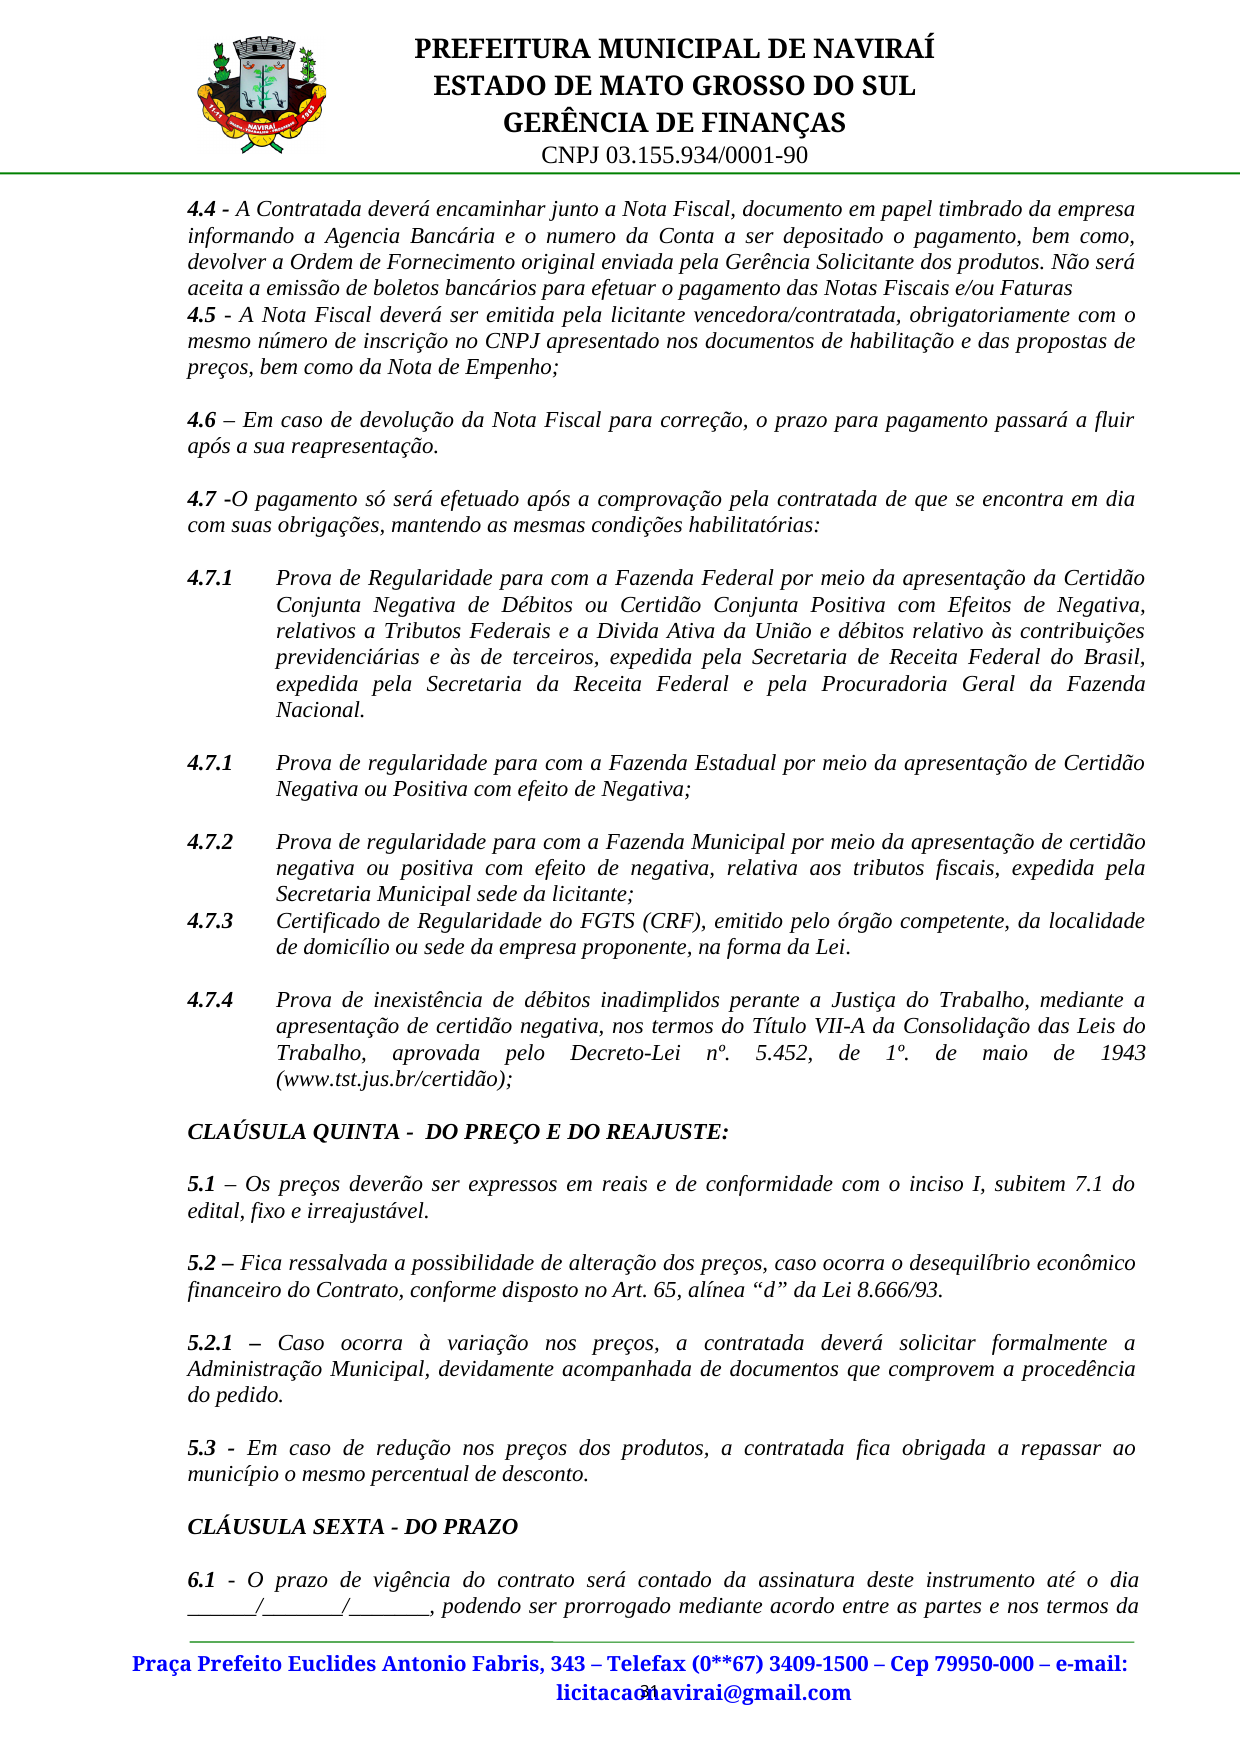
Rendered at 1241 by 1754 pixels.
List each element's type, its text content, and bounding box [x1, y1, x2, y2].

text CLÁUSULA SEXTA - DO PRAZO [187, 1513, 1201, 1539]
text 4.4 - A Contratada deverá encaminhar junto a Nota Fiscal, documento em papel timbrado da empresa informando a Agencia Bancária e o numero da Conta a ser depositado o pagamento, bem como, devolver a Ordem de Fornecimento original enviada pela Gerência Solicitante dos produtos. Não será aceita a emissão de boletos bancários para efetuar o pagamento das Notas Fiscais e/ou Faturas [187, 195, 1137, 301]
text 4.7.1 Prova de Regularidade para com a Fazenda Federal por meio da apresentação da Certidão Conjunta Negativa de Débitos ou Certidão Conjunta Positiva com Efeitos de Negativa, relativos a Tributos Federais e a Divida Ativa da União e débitos relativo às contribuições previdenciárias e às de terceiros, expedida pela Secretaria de Receita Federal do Brasil, expedida pela Secretaria da Receita Federal e pela Procuradoria Geral da Fazenda Nacional. [187, 564, 1147, 722]
text 4.7 -O pagamento só será efetuado após a comprovação pela contratada de que se encontra em dia com suas obrigações, mantendo as mesmas condições habilitatórias: [187, 485, 1137, 538]
text 4.7.4 Prova de inexistência de débitos inadimplidos perante a Justiça do Trabalho, mediante a apresentação de certidão negativa, nos termos do Título VII-A da Consolidação das Leis do Trabalho, aprovada pelo Decreto-Lei nº. 5.452, de 1º. de maio de 1943 (www.tst.jus.br/certidão); [187, 986, 1147, 1091]
text 4.6 – Em caso de devolução da Nota Fiscal para correção, o prazo para pagamento passará a fluir após a sua reapresentação. [187, 406, 1137, 459]
text CLAÚSULA QUINTA - DO PREÇO E DO REAJUSTE: [187, 1118, 1137, 1144]
text 5.1 – Os preços deverão ser expressos em reais e de conformidade com o inciso I, subitem 7.1 do edital, fixo e irreajustável. [187, 1170, 1137, 1223]
text 5.2.1 – Caso ocorra à variação nos preços, a contratada deverá solicitar formalmente a Administração Municipal, devidamente acompanhada de documentos que comprovem a procedência do pedido. [187, 1328, 1137, 1408]
text 5.3 - Em caso de redução nos preços dos produtos, a contratada fica obrigada a repassar ao município o mesmo percentual de desconto. [187, 1434, 1137, 1487]
text 4.5 - A Nota Fiscal deverá ser emitida pela licitante vencedora/contratada, obrigatoriamente com o mesmo número de inscrição no CNPJ apresentado nos documentos de habilitação e das propostas de preços, bem como da Nota de Empenho; [187, 301, 1137, 380]
picture [197, 36, 327, 154]
text 4.7.3 Certificado de Regularidade do FGTS (CRF), emitido pelo órgão competente, da localidade de domicílio ou sede da empresa proponente, na forma da Lei. [187, 907, 1147, 959]
text 4.7.2 Prova de regularidade para com a Fazenda Municipal por meio da apresentação de certidão negativa ou positiva com efeito de negativa, relativa aos tributos fiscais, expedida pela Secretaria Municipal sede da licitante; [187, 828, 1147, 907]
text 5.2 – Fica ressalvada a possibilidade de alteração dos preços, caso ocorra o desequilíbrio econômico financeiro do Contrato, conforme disposto no Art. 65, alínea “d” da Lei 8.666/93. [187, 1249, 1137, 1302]
text 4.7.1 Prova de regularidade para com a Fazenda Estadual por meio da apresentação de Certidão Negativa ou Positiva com efeito de Negativa; [187, 749, 1147, 801]
